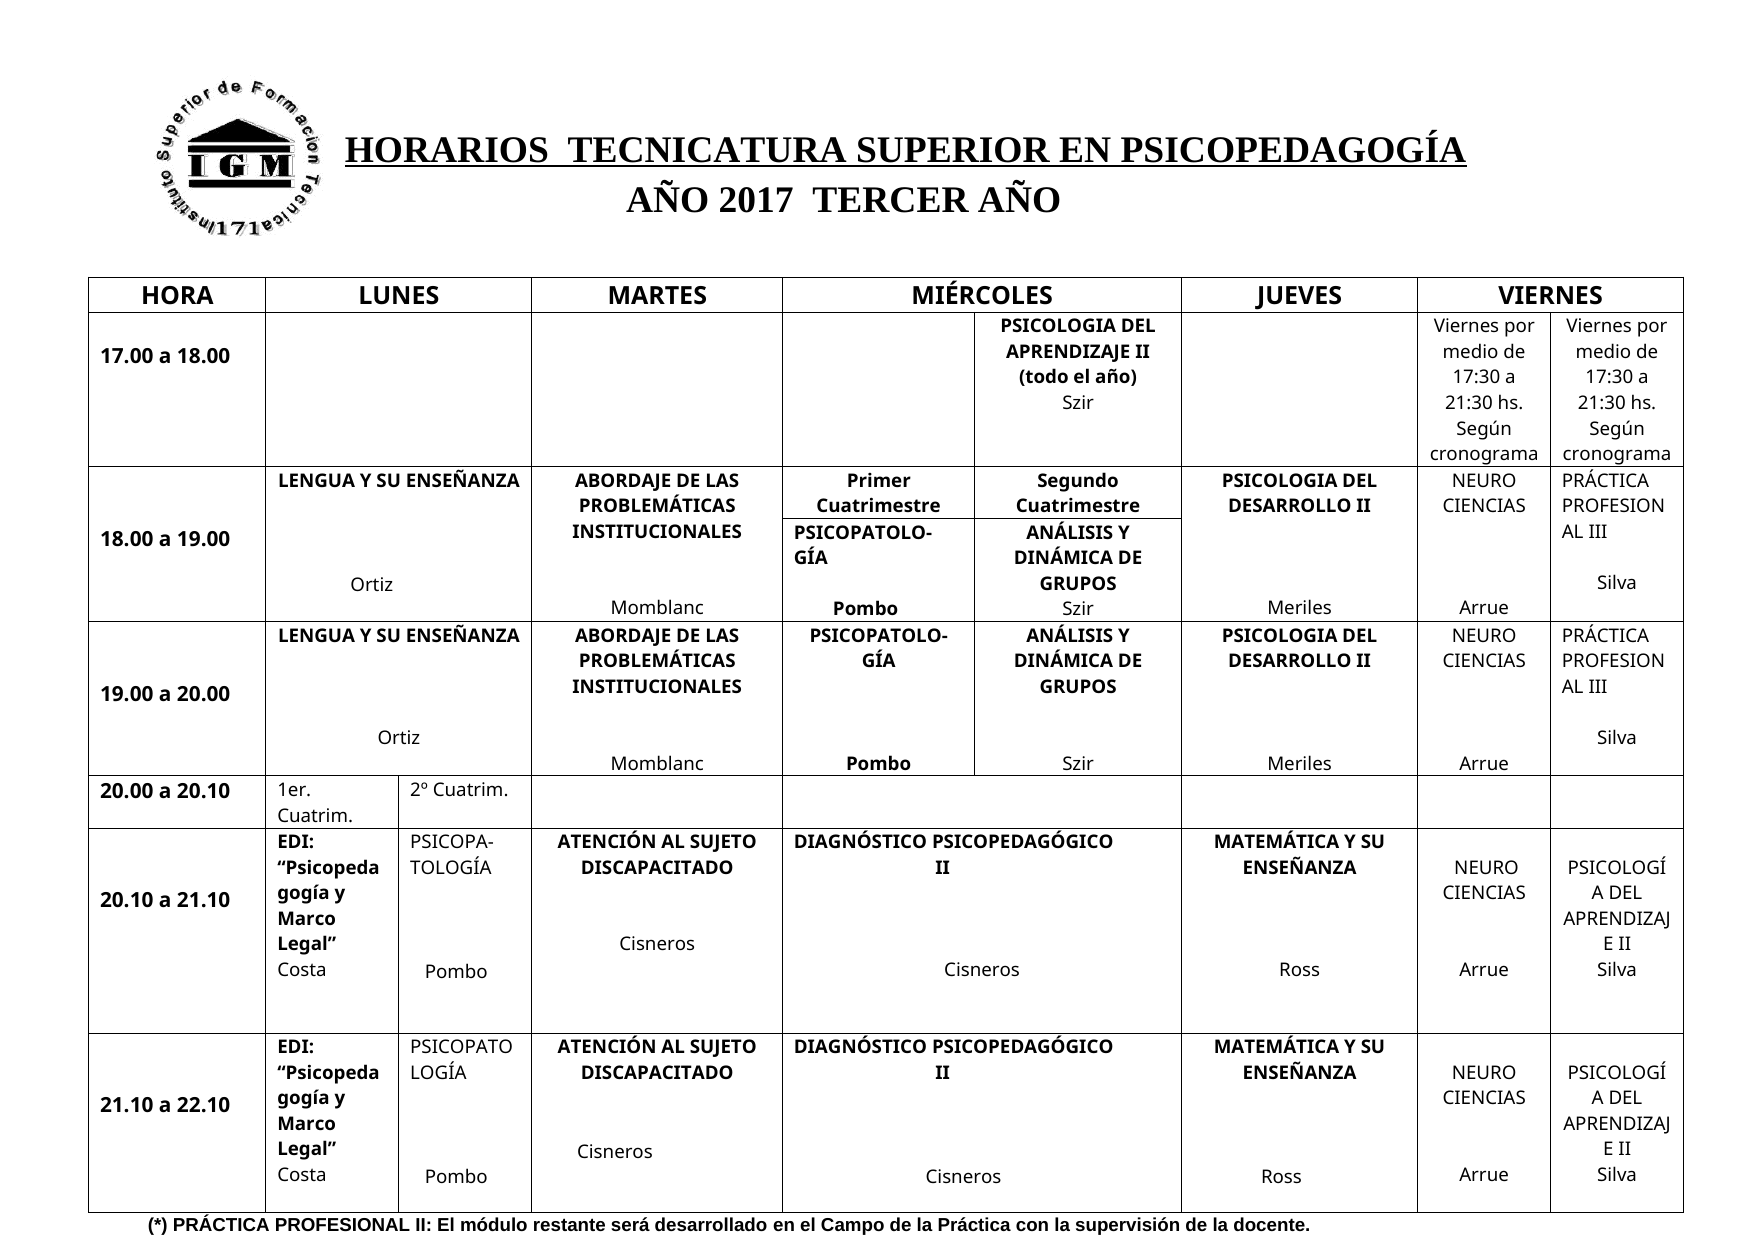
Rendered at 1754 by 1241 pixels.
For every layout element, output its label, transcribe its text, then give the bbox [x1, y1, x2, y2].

table_cell PSICOPATOLOGÍA Pombo [399, 1034, 531, 1212]
table_header MARTES [532, 278, 782, 312]
table_cell MATEMÁTICA Y SU ENSEÑANZA Ross [1182, 1034, 1417, 1212]
table_cell PRÁCTICA PROFESIONAL III Silva [1551, 467, 1683, 621]
table_cell DIAGNÓSTICO PSICOPEDAGÓGICO II Cisneros [783, 829, 1181, 1033]
table_cell Viernes por medio de 17:30 a 21:30 hs. Según cronograma [1551, 313, 1683, 466]
table_cell PSICOLOGÍA DEL APRENDIZAJE II Silva [1551, 1034, 1683, 1212]
table_cell DIAGNÓSTICO PSICOPEDAGÓGICO II Cisneros [783, 1034, 1181, 1212]
table_cell 1er. Cuatrim. [266, 776, 398, 827]
table_cell NEURO CIENCIAS Arrue [1418, 829, 1550, 1033]
table_cell [266, 313, 531, 466]
table_cell PSICOLOGIA DEL DESARROLLO II Meriles [1182, 467, 1417, 621]
table_cell NEURO CIENCIAS Arrue [1418, 467, 1550, 621]
table_cell [1182, 776, 1417, 827]
table_cell LENGUA Y SU ENSEÑANZA Ortiz [266, 467, 531, 621]
table_cell PSICOPATOLO-GÍA Pombo [783, 519, 974, 621]
table_cell PSICOLOGIA DEL APRENDIZAJE II (todo el año) Szir [975, 313, 1181, 466]
table_cell EDI: “Psicopedagogía y Marco Legal” Costa [266, 829, 398, 1033]
table_cell [1182, 313, 1417, 466]
table_cell ANÁLISIS Y DINÁMICA DE GRUPOS Szir [975, 622, 1181, 775]
text AÑO 2017 TERCER AÑO [148, 177, 1606, 221]
table_cell EDI: “Psicopedagogía y Marco Legal” Costa [266, 1034, 398, 1212]
table_cell 2º Cuatrim. [399, 776, 531, 827]
table_header JUEVES [1182, 278, 1417, 312]
table_cell 18.00 a 19.00 [89, 467, 265, 621]
table_cell NEURO CIENCIAS Arrue [1418, 1034, 1550, 1212]
table_cell [783, 776, 1181, 827]
table_cell ANÁLISIS Y DINÁMICA DE GRUPOS Szir [975, 519, 1181, 621]
table_cell Viernes por medio de 17:30 a 21:30 hs. Según cronograma [1418, 313, 1550, 466]
picture [146, 75, 329, 243]
table_cell ATENCIÓN AL SUJETO DISCAPACITADO Cisneros [532, 1034, 782, 1212]
text HORARIOS TECNICATURA SUPERIOR EN PSICOPEDAGOGÍA [148, 128, 1606, 171]
table_cell 20.00 a 20.10 [89, 776, 265, 827]
table_cell 20.10 a 21.10 [89, 829, 265, 1033]
table_cell Primer Cuatrimestre [783, 467, 974, 518]
table_cell ABORDAJE DE LAS PROBLEMÁTICAS INSTITUCIONALES Momblanc [532, 467, 782, 621]
table_cell PSICOLOGÍA DEL APRENDIZAJE II Silva [1551, 829, 1683, 1033]
table_cell 19.00 a 20.00 [89, 622, 265, 775]
table_cell Segundo Cuatrimestre [975, 467, 1181, 518]
table_cell [532, 313, 782, 466]
table_cell 21.10 a 22.10 [89, 1034, 265, 1212]
table_cell ABORDAJE DE LAS PROBLEMÁTICAS INSTITUCIONALES Momblanc [532, 622, 782, 775]
table_cell ATENCIÓN AL SUJETO DISCAPACITADO Cisneros [532, 829, 782, 1033]
table_cell [1418, 776, 1550, 827]
table_cell PSICOPATOLO-GÍA Pombo [783, 622, 974, 775]
table_header LUNES [266, 278, 531, 312]
table_cell MATEMÁTICA Y SU ENSEÑANZA Ross [1182, 829, 1417, 1033]
table_cell 17.00 a 18.00 [89, 313, 265, 466]
table_cell LENGUA Y SU ENSEÑANZA Ortiz [266, 622, 531, 775]
table_cell PRÁCTICA PROFESIONAL III Silva [1551, 622, 1683, 775]
table_cell PSICOLOGIA DEL DESARROLLO II Meriles [1182, 622, 1417, 775]
table_cell [532, 776, 782, 827]
table_cell NEURO CIENCIAS Arrue [1418, 622, 1550, 775]
table_cell [1551, 776, 1683, 827]
table_cell PSICOPA-TOLOGÍA Pombo [399, 829, 531, 1033]
table_header MIÉRCOLES [783, 278, 1181, 312]
text (*) PRÁCTICA PROFESIONAL II: El módulo restante será desarrollado en el Campo de la Práctica con la supervisión de la docente. [148, 1213, 1606, 1235]
table_header VIERNES [1418, 278, 1683, 312]
table_cell [783, 313, 974, 466]
table_header HORA [89, 278, 265, 312]
